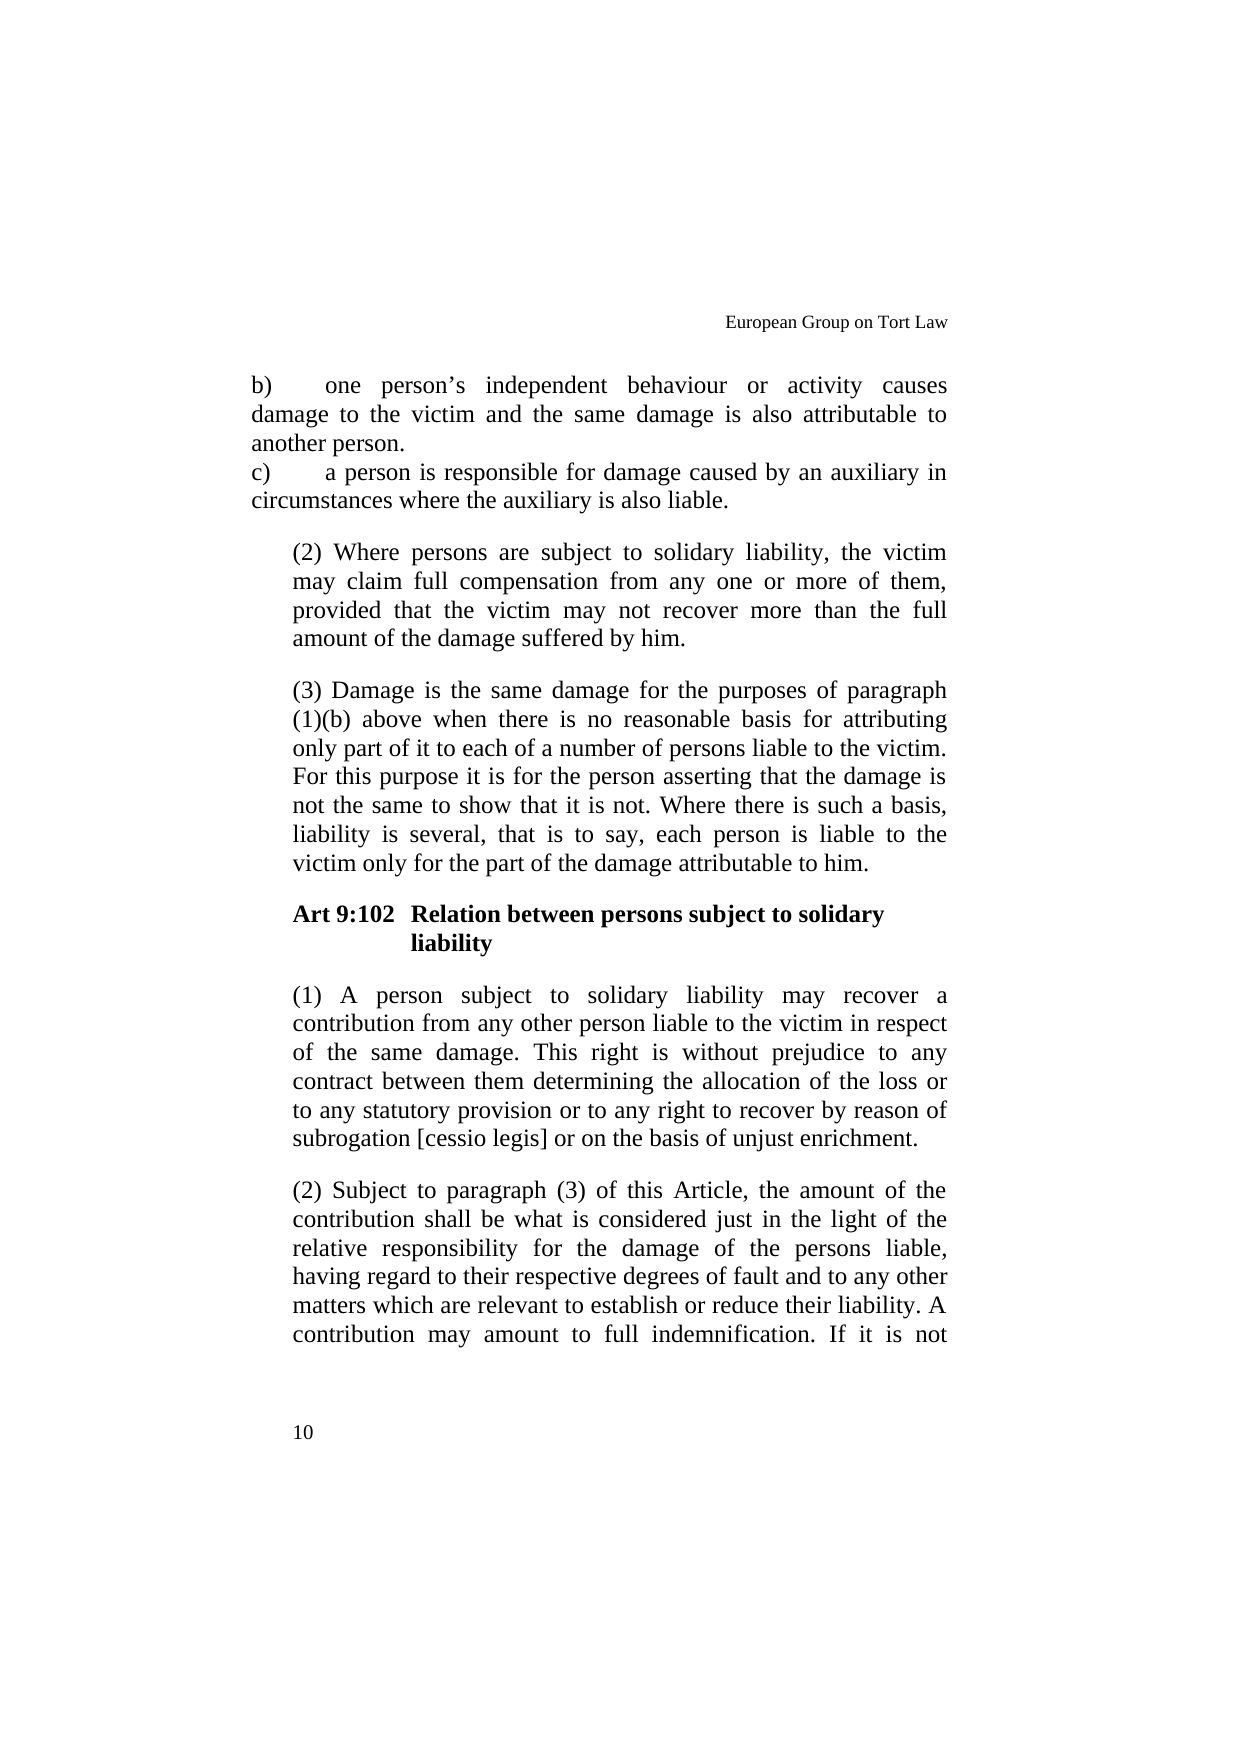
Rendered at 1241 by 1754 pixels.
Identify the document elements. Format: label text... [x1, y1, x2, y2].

text (2) Where persons are subject to solidary liability, the victim may claim full compensation from any one or more of them, provided that the victim may not recover more than the full amount of the damage suffered by him. [292, 537, 948, 652]
text (1) A person subject to solidary liability may recover a contribution from any other person liable to the victim in respect of the same damage. This right is without prejudice to any contract between them determining the allocation of the loss or to any statutory provision or to any right to recover by reason of subrogation [cessio legis] or on the basis of unjust enrichment. [292, 980, 948, 1152]
text (3) Damage is the same damage for the purposes of paragraph (1)(b) above when there is no reasonable basis for attributing only part of it to each of a number of persons liable to the victim. For this purpose it is for the person asserting that the damage is not the same to show that it is not. Where there is such a basis, liability is several, that is to say, each person is liable to the victim only for the part of the damage attributable to him. [292, 675, 948, 876]
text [292, 1175, 948, 1348]
text c) a person is responsible for damage caused by an auxiliary in circumstances where the auxiliary is also liable. [251, 457, 948, 514]
text b) one person’s independent behaviour or activity causes damage to the victim and the same damage is also attributable to another person. [251, 371, 948, 457]
text Art 9:102 Relation between persons subject to solidary liability [292, 899, 948, 957]
